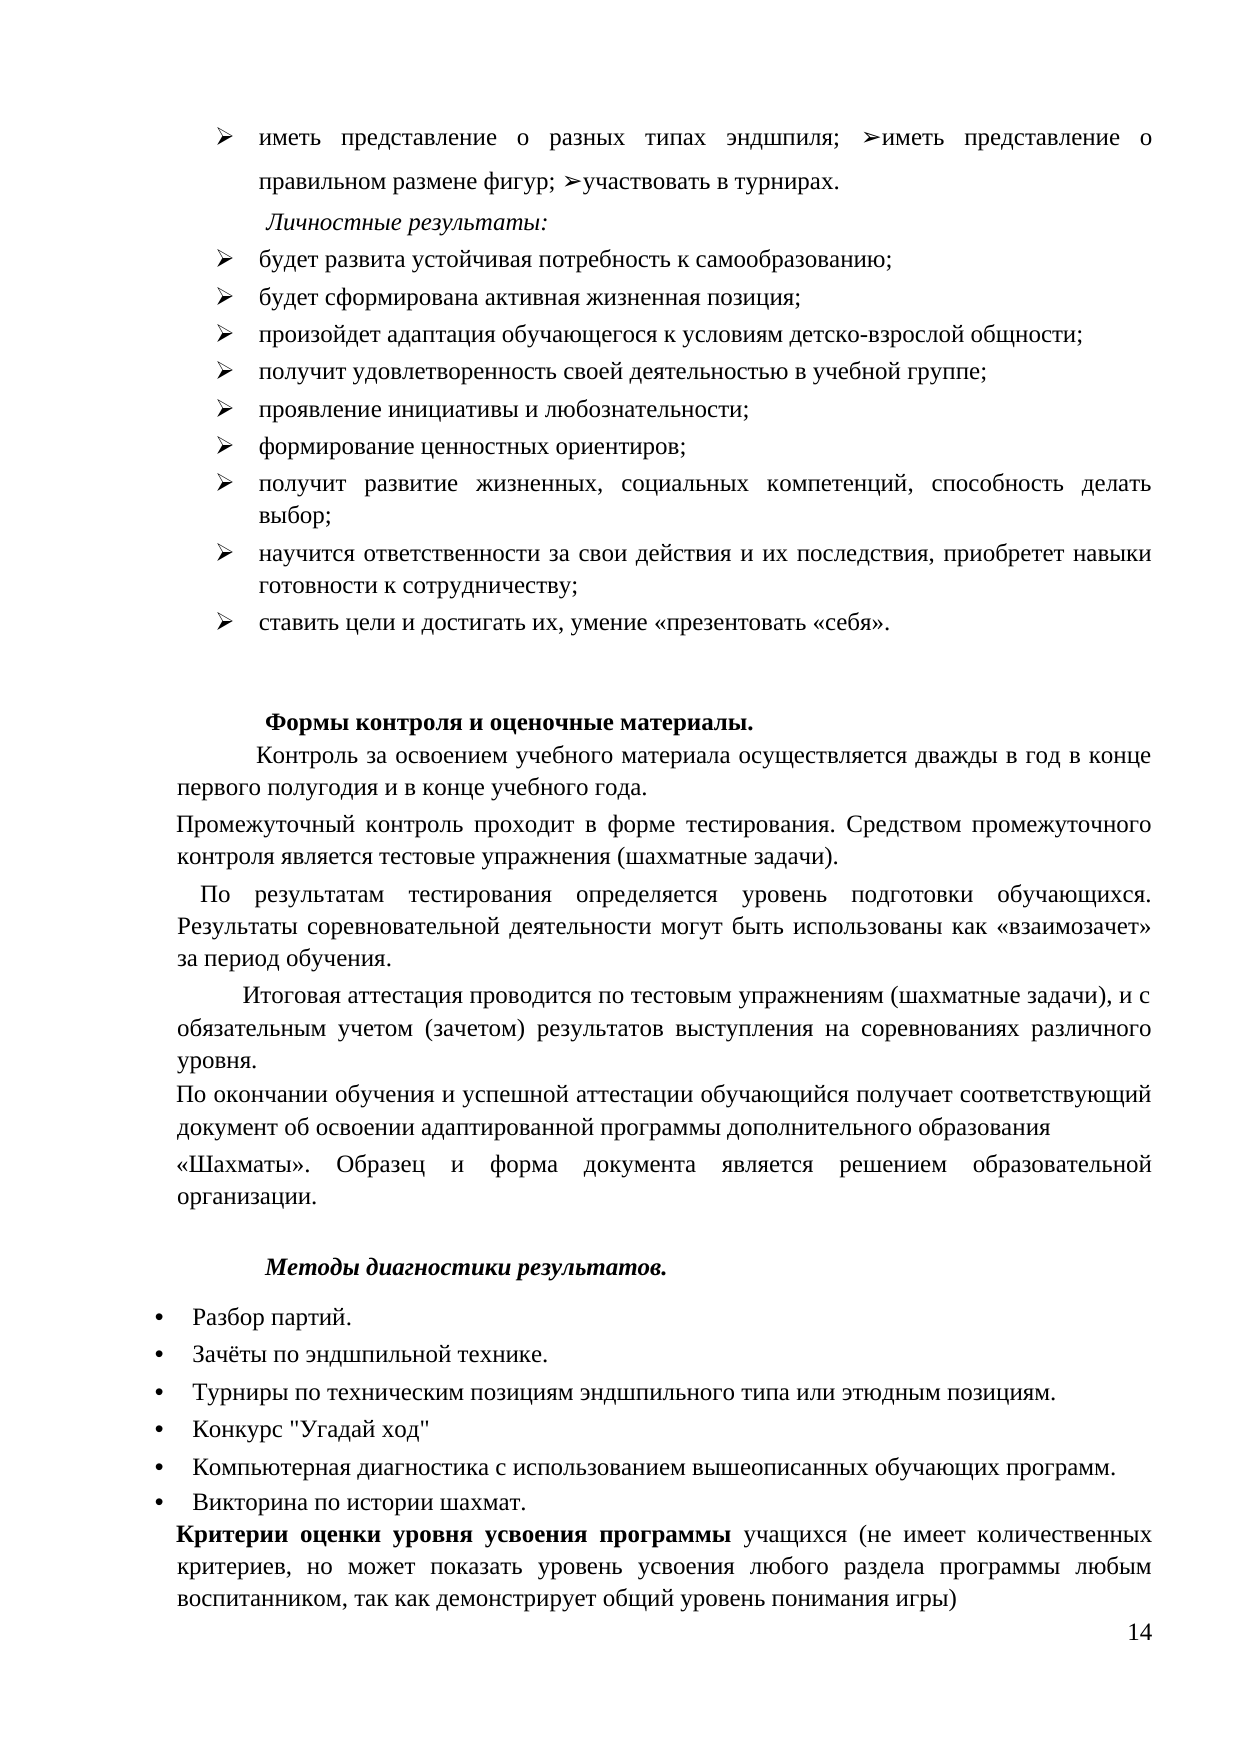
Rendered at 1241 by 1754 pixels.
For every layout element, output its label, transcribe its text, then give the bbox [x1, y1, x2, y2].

list Викторина по истории шахмат. [154, 1487, 1152, 1516]
list иметь представление о разных типах эндшпиля; ➢иметь представление о правильном размене фигур; ➢участвовать в турнирах. [215, 118, 1152, 197]
list получит удовлетворенность своей деятельностью в учебной группе; [215, 356, 1152, 385]
list проявление инициативы и любознательности; [215, 394, 1152, 422]
list будет сформирована активная жизненная позиция; [215, 282, 1152, 311]
text Личностные результаты: [266, 207, 1158, 236]
text По окончании обучения и успешной аттестации обучающийся получает соответствующий документ об освоении адаптированной программы дополнительного образования [176, 1079, 1152, 1140]
list Компьютерная диагностика с использованием вышеописанных обучающих программ. [154, 1452, 1152, 1480]
list будет развита устойчивая потребность к самообразованию; [215, 244, 1152, 273]
text Итоговая аттестация проводится по тестовым упражнениям (шахматные задачи), и с обязательным учетом (зачетом) результатов выступления на соревнованиях различного уровня. [176, 980, 1152, 1073]
list Конкурс "Угадай ход" [154, 1414, 1152, 1443]
text Методы диагностики результатов. [265, 1252, 1158, 1281]
list формирование ценностных ориентиров; [215, 431, 1152, 460]
list Турниры по техническим позициям эндшпильного типа или этюдным позициям. [154, 1377, 1152, 1406]
list ставить цели и достигать их, умение «презентовать «себя». [215, 607, 1152, 636]
text Критерии оценки уровня усвоения программы учащихся (не имеет количественных критериев, но может показать уровень усвоения любого раздела программы любым воспитанником, так как демонстрирует общий уровень понимания игры) [176, 1519, 1152, 1612]
list произойдет адаптация обучающегося к условиям детско-взрослой общности; [215, 319, 1152, 348]
text «Шахматы». Образец и форма документа является решением образовательной организации. [176, 1149, 1152, 1210]
list Зачёты по эндшпильной технике. [154, 1339, 1152, 1368]
list получит развитие жизненных, социальных компетенций, способность делать выбор; [215, 468, 1152, 529]
text Формы контроля и оценочные материалы. [252, 707, 1158, 735]
text Промежуточный контроль проходит в форме тестирования. Средством промежуточного контроля является тестовые упражнения (шахматные задачи). [176, 809, 1152, 870]
list Разбор партий. [154, 1302, 1152, 1331]
text Контроль за освоением учебного материала осуществляется дважды в год в конце первого полугодия и в конце учебного года. [176, 740, 1152, 801]
list научится ответственности за свои действия и их последствия, приобретет навыки готовности к сотрудничеству; [215, 538, 1152, 599]
text По результатам тестирования определяется уровень подготовки обучающихся. Результаты соревновательной деятельности могут быть использованы как «взаимозачет» за период обучения. [176, 879, 1152, 972]
